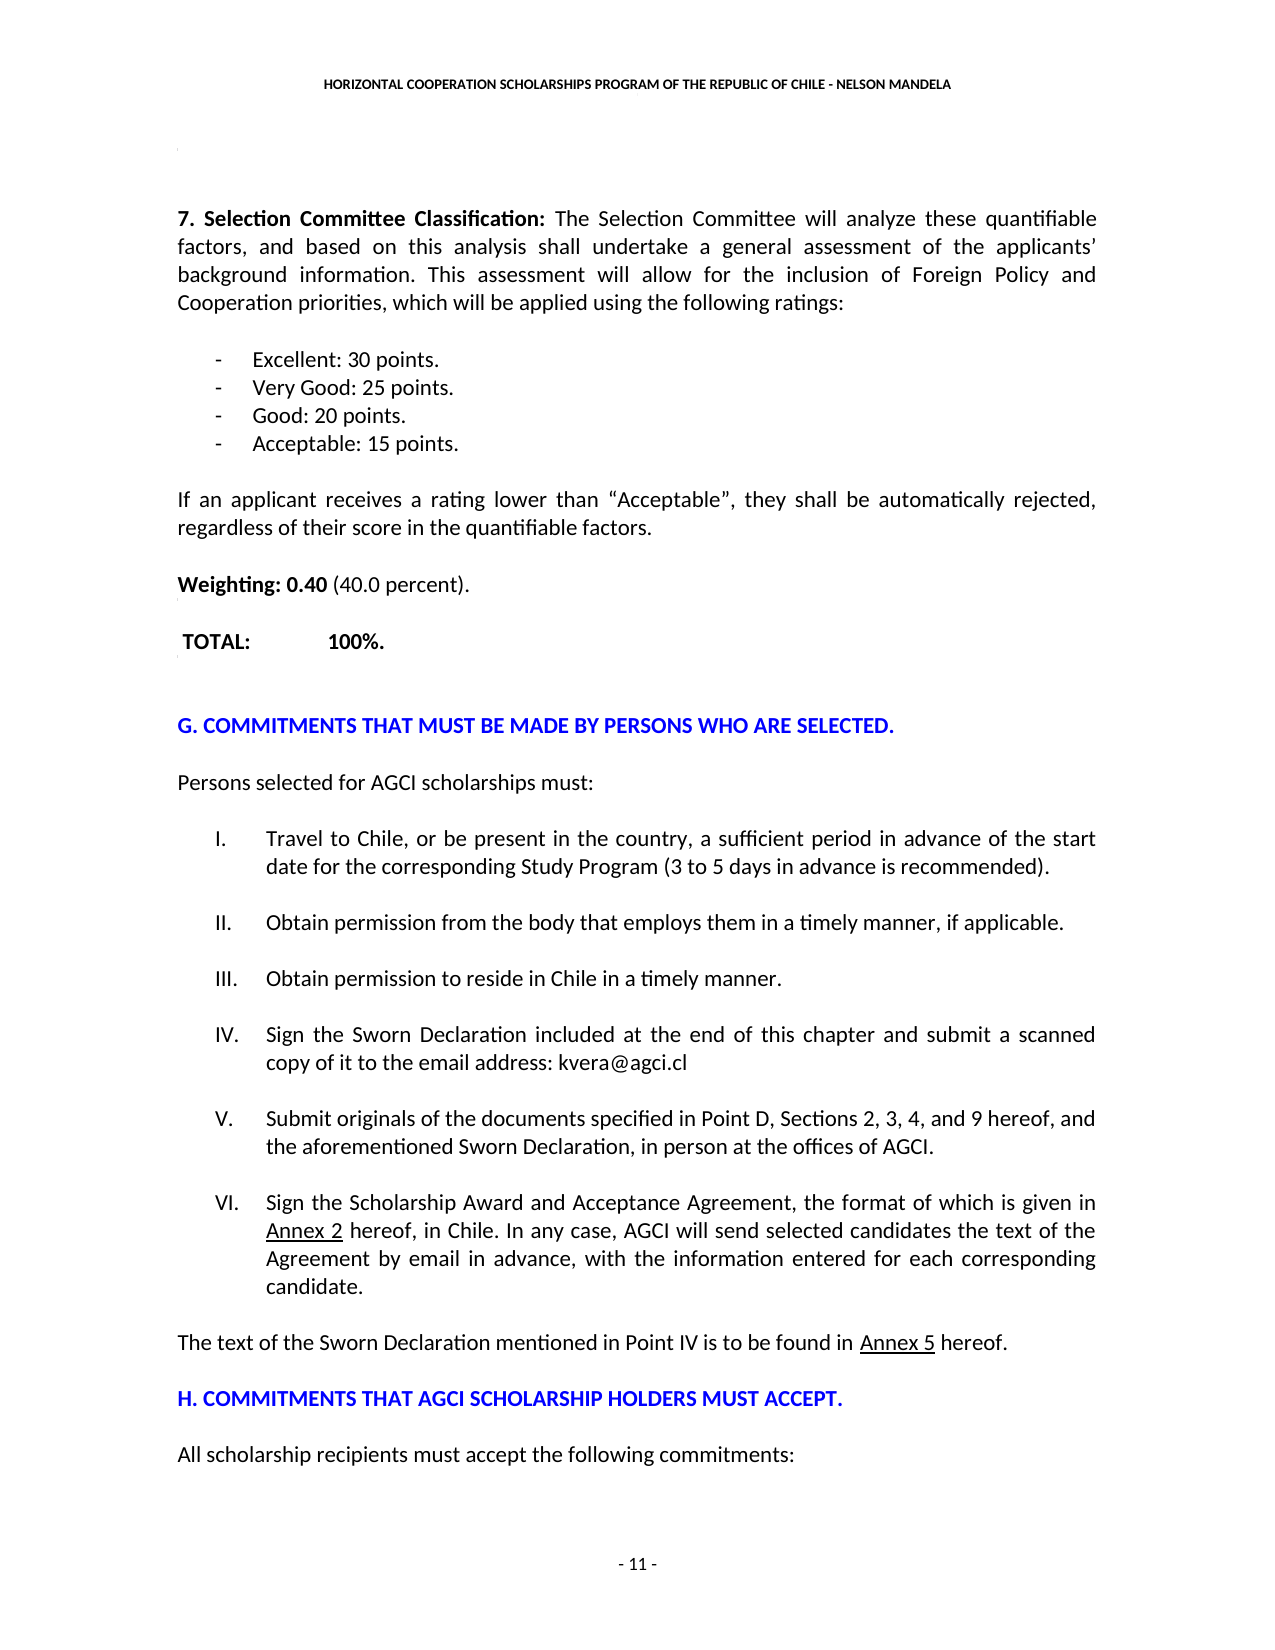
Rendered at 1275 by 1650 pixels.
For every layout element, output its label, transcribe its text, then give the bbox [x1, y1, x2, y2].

list Travel to Chile, or be present in the country, a sufficient period in advance of the start date for the corresponding Study Program (3 to 5 days in advance is recommended). [215, 824, 1098, 880]
list Obtain permission to reside in Chile in a timely manner. [215, 964, 1098, 992]
text Weighting: 0.40 (40.0 percent). [177, 570, 1098, 598]
text V. Submit originals of the documents specified in Point D, Sections 2, 3, 4, and 9 hereof, and the aforementioned Sworn Declaration, in person at the offices of AGCI. [215, 1104, 1098, 1160]
text IV. Sign the Sworn Declaration included at the end of this chapter and submit a scanned copy of it to the email address: kvera@agci.cl [215, 1020, 1098, 1076]
text If an applicant receives a rating lower than “Acceptable”, they shall be automatically rejected, regardless of their score in the quantifiable factors. [177, 485, 1098, 541]
text TOTAL: 100%. [177, 627, 1098, 655]
list Good: 20 points. [215, 401, 1098, 429]
list Acceptable: 15 points. [215, 429, 1098, 457]
list Obtain permission from the body that employs them in a timely manner, if applicable. [215, 908, 1098, 936]
subtitle G. COMMITMENTS THAT MUST BE MADE BY PERSONS WHO ARE SELECTED. [177, 712, 1098, 740]
text Persons selected for AGCI scholarships must: [177, 768, 1098, 796]
text All scholarship recipients must accept the following commitments: [177, 1440, 1098, 1468]
text VI. Sign the Scholarship Award and Acceptance Agreement, the format of which is given in Annex 2 hereof, in Chile. In any case, AGCI will send selected candidates the text of the Agreement by email in advance, with the information entered for each corresponding candidate. [215, 1188, 1098, 1300]
list Very Good: 25 points. [215, 373, 1098, 401]
text The text of the Sworn Declaration mentioned in Point IV is to be found in Annex 5 hereof. [177, 1328, 1098, 1356]
list Excellent: 30 points. [215, 345, 1098, 373]
subtitle H. COMMITMENTS THAT AGCI SCHOLARSHIP HOLDERS MUST ACCEPT. [177, 1384, 1098, 1412]
text 7. Selection Committee Classification: The Selection Committee will analyze these quantifiable factors, and based on this analysis shall undertake a general assessment of the applicants’ background information. This assessment will allow for the inclusion of Foreign Policy and Cooperation priorities, which will be applied using the following ratings: [177, 204, 1098, 316]
